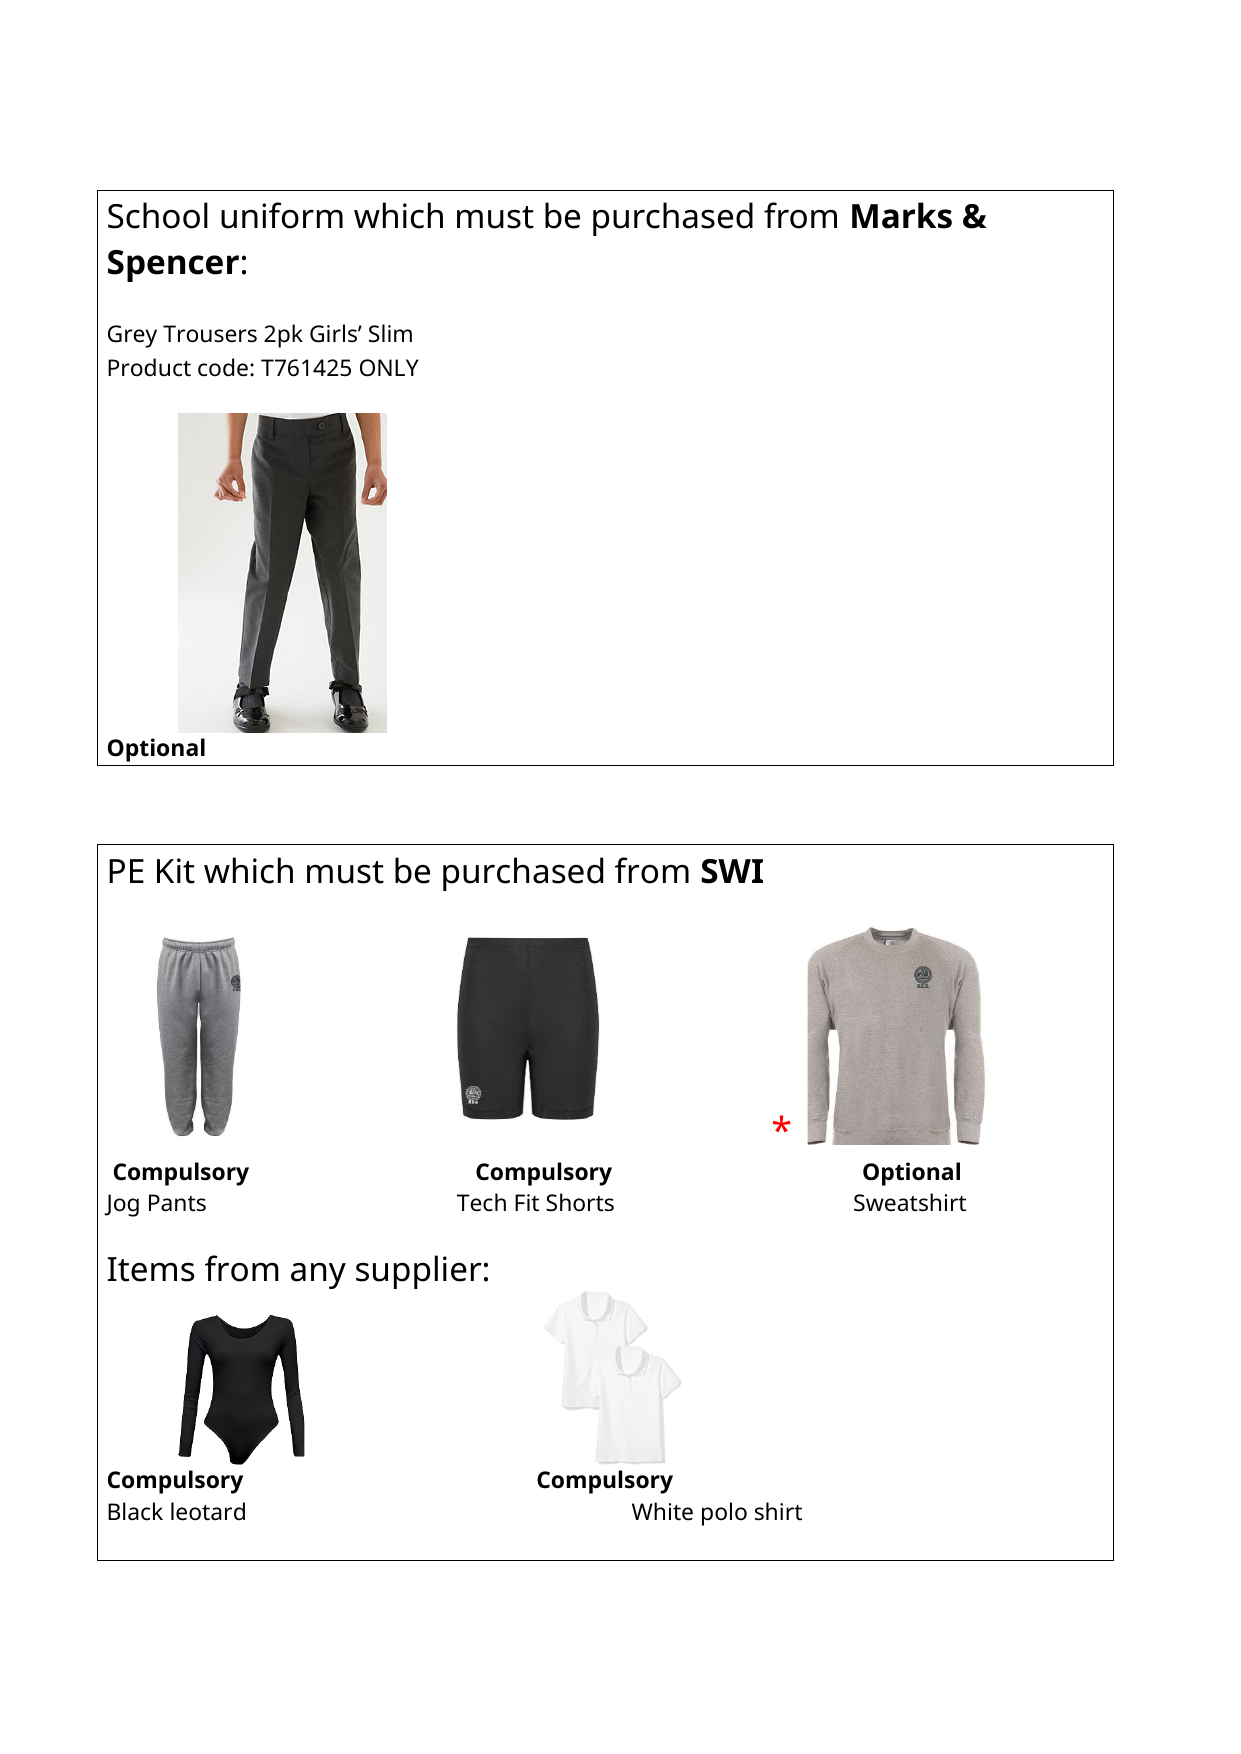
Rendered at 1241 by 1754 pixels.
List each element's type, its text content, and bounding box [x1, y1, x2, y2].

picture [136, 935, 262, 1145]
picture [542, 1291, 682, 1465]
text Compulsory Compulsory Optional [106, 1155, 1104, 1187]
text Jog Pants Tech Fit Shorts Sweatshirt [106, 1187, 1104, 1218]
text Grey Trousers 2pk Girls’ Slim [98, 315, 1113, 348]
picture [439, 913, 617, 1145]
text Optional [98, 729, 1113, 765]
text Items from any supplier: [106, 1246, 1104, 1291]
picture [807, 925, 995, 1145]
text PE Kit which must be purchased from SWI [98, 845, 1113, 893]
text School uniform which must be purchased from Marks & Spencer: [98, 191, 1113, 284]
text Black leotard White polo shirt [106, 1496, 1104, 1527]
picture [177, 1314, 305, 1465]
picture [177, 413, 387, 733]
text Compulsory Compulsory [106, 1464, 1104, 1496]
text Product code: T761425 ONLY [98, 348, 1113, 383]
